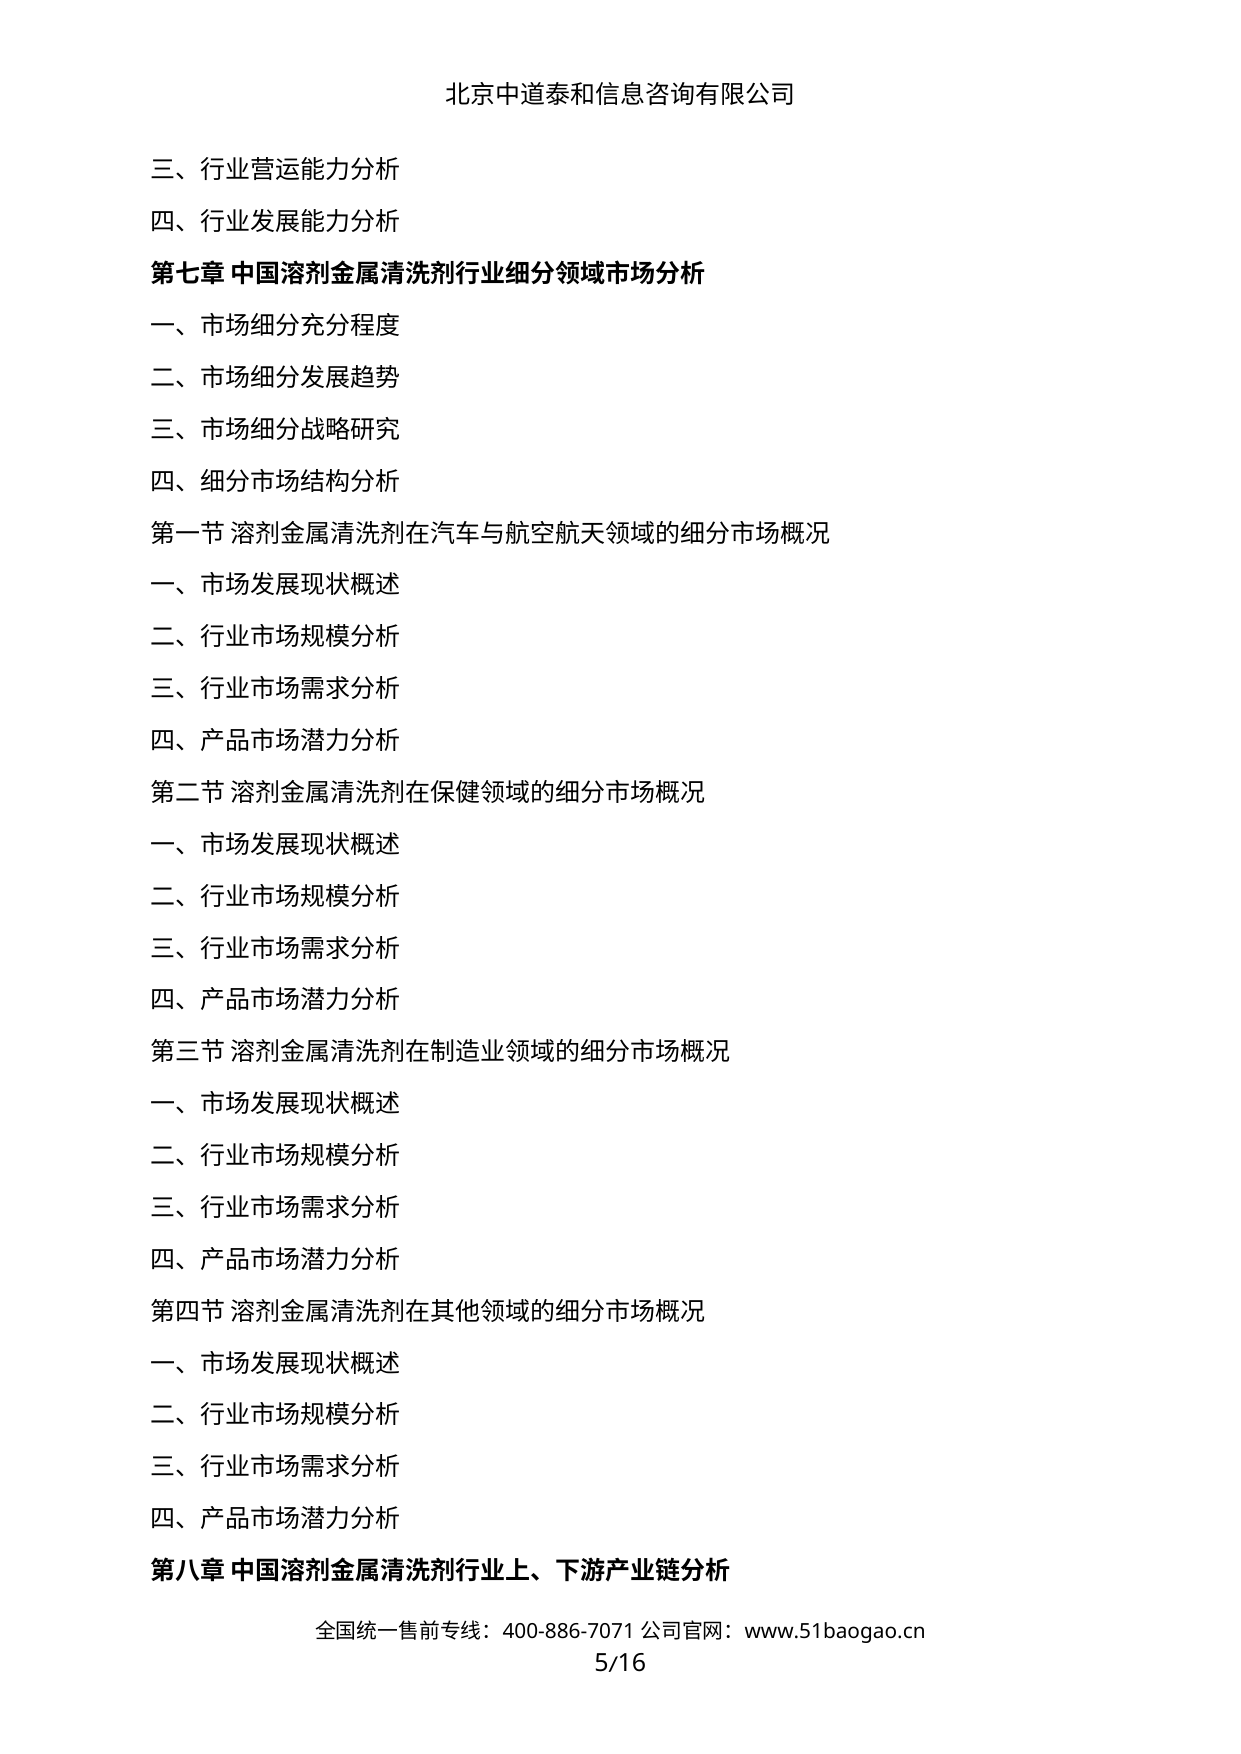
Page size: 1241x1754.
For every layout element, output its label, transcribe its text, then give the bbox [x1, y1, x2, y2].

text 二、行业市场规模分析 [150, 1395, 1090, 1431]
text 第一节 溶剂金属清洗剂在汽车与航空航天领域的细分市场概况 [150, 513, 1090, 549]
text 四、产品市场潜力分析 [150, 1499, 1090, 1535]
text 第二节 溶剂金属清洗剂在保健领域的细分市场概况 [150, 772, 1090, 809]
text 二、市场细分发展趋势 [150, 357, 1090, 394]
text 三、行业市场需求分析 [150, 1187, 1090, 1224]
text 三、行业市场需求分析 [150, 1447, 1090, 1483]
text 四、产品市场潜力分析 [150, 980, 1090, 1016]
text 第八章 中国溶剂金属清洗剂行业上、下游产业链分析 [150, 1551, 1090, 1587]
text 二、行业市场规模分析 [150, 617, 1090, 653]
text 一、市场发展现状概述 [150, 1084, 1090, 1120]
text 三、行业市场需求分析 [150, 928, 1090, 964]
text 三、行业营运能力分析 [150, 150, 1090, 186]
text 一、市场发展现状概述 [150, 565, 1090, 601]
text 四、行业发展能力分析 [150, 202, 1090, 238]
text 第七章 中国溶剂金属清洗剂行业细分领域市场分析 [150, 254, 1090, 290]
text 四、产品市场潜力分析 [150, 721, 1090, 757]
text 第四节 溶剂金属清洗剂在其他领域的细分市场概况 [150, 1291, 1090, 1327]
text 一、市场发展现状概述 [150, 1343, 1090, 1379]
text 二、行业市场规模分析 [150, 1136, 1090, 1172]
text 一、市场发展现状概述 [150, 824, 1090, 861]
text 一、市场细分充分程度 [150, 306, 1090, 342]
text 四、产品市场潜力分析 [150, 1239, 1090, 1276]
text 第三节 溶剂金属清洗剂在制造业领域的细分市场概况 [150, 1032, 1090, 1068]
text 三、行业市场需求分析 [150, 669, 1090, 705]
text 三、市场细分战略研究 [150, 409, 1090, 446]
text 二、行业市场规模分析 [150, 876, 1090, 912]
text 四、细分市场结构分析 [150, 461, 1090, 497]
